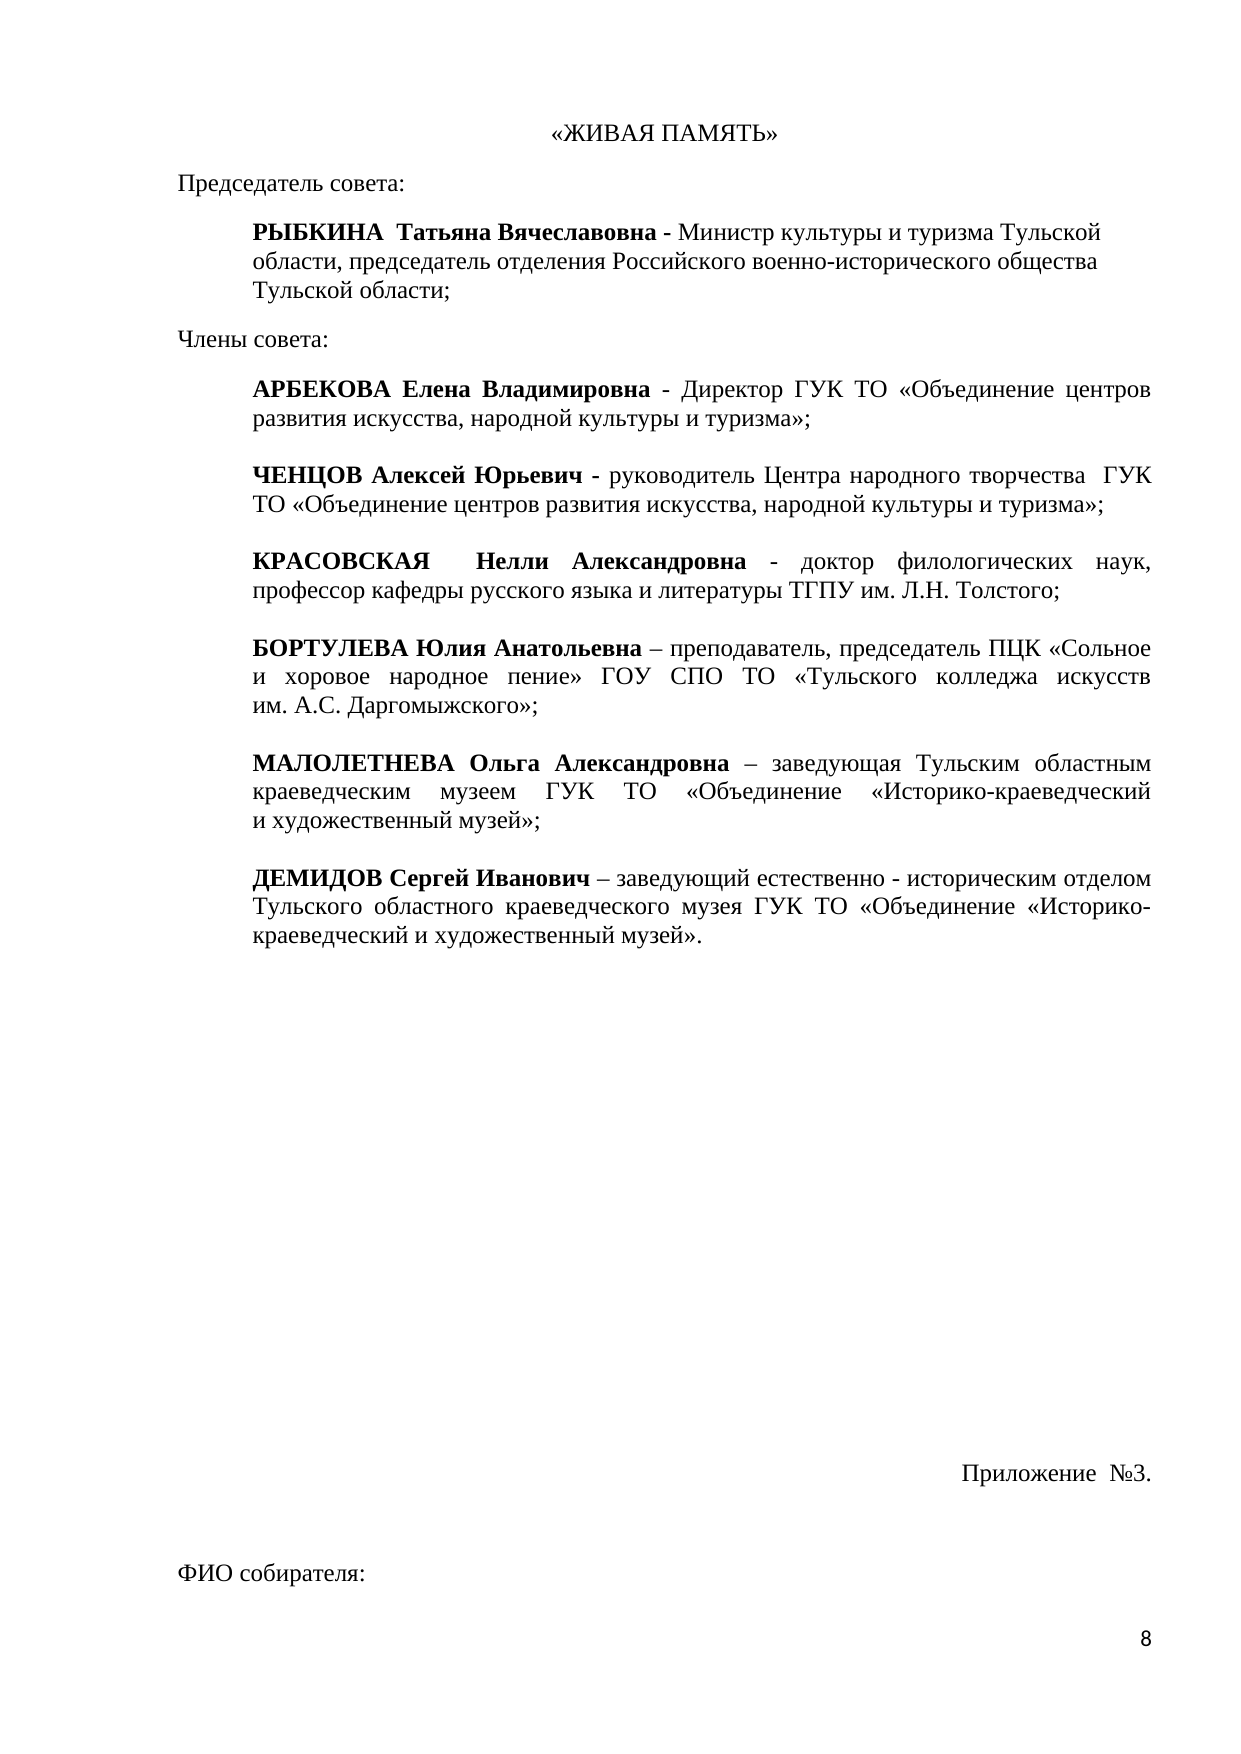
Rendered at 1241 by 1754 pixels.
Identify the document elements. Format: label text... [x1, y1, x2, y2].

text Члены совета: [177, 324, 1152, 353]
list КРАСОВСКАЯ Нелли Александровна - доктор филологических наук, профессор кафедры русского языка и литературы ТГПУ им. Л.Н. Толстого; [252, 546, 1152, 604]
list ДЕМИДОВ Сергей Иванович – заведующий естественно - историческим отделом Тульского областного краеведческого музея ГУК ТО «Объединение «Историко-краеведческий и художественный музей». [252, 863, 1152, 949]
list МАЛОЛЕТНЕВА Ольга Александровна – заведующая Тульским областным краеведческим музеем ГУК ТО «Объединение «Историко-краеведческий и художественный музей»; [252, 748, 1152, 834]
list ЧЕНЦОВ Алексей Юрьевич - руководитель Центра народного творчества ГУК ТО «Объединение центров развития искусства, народной культуры и туризма»; [252, 460, 1152, 518]
text Приложение №3. [177, 1458, 1152, 1487]
text Председатель совета: [177, 168, 1152, 196]
text ФИО собирателя: [177, 1558, 1152, 1586]
list РЫБКИНА Татьяна Вячеславовна - Министр культуры и туризма Тульской области, председатель отделения Российского военно-исторического общества Тульской области; [252, 217, 1152, 303]
list АРБЕКОВА Елена Владимировна - Директор ГУК ТО «Объединение центров развития искусства, народной культуры и туризма»; [252, 374, 1152, 431]
list БОРТУЛЕВА Юлия Анатольевна – преподаватель, председатель ПЦК «Сольное и хоровое народное пение» ГОУ СПО ТО «Тульского колледжа искусств им. А.С. Даргомыжского»; [252, 633, 1152, 719]
text «ЖИВАЯ ПАМЯТЬ» [177, 118, 1152, 147]
